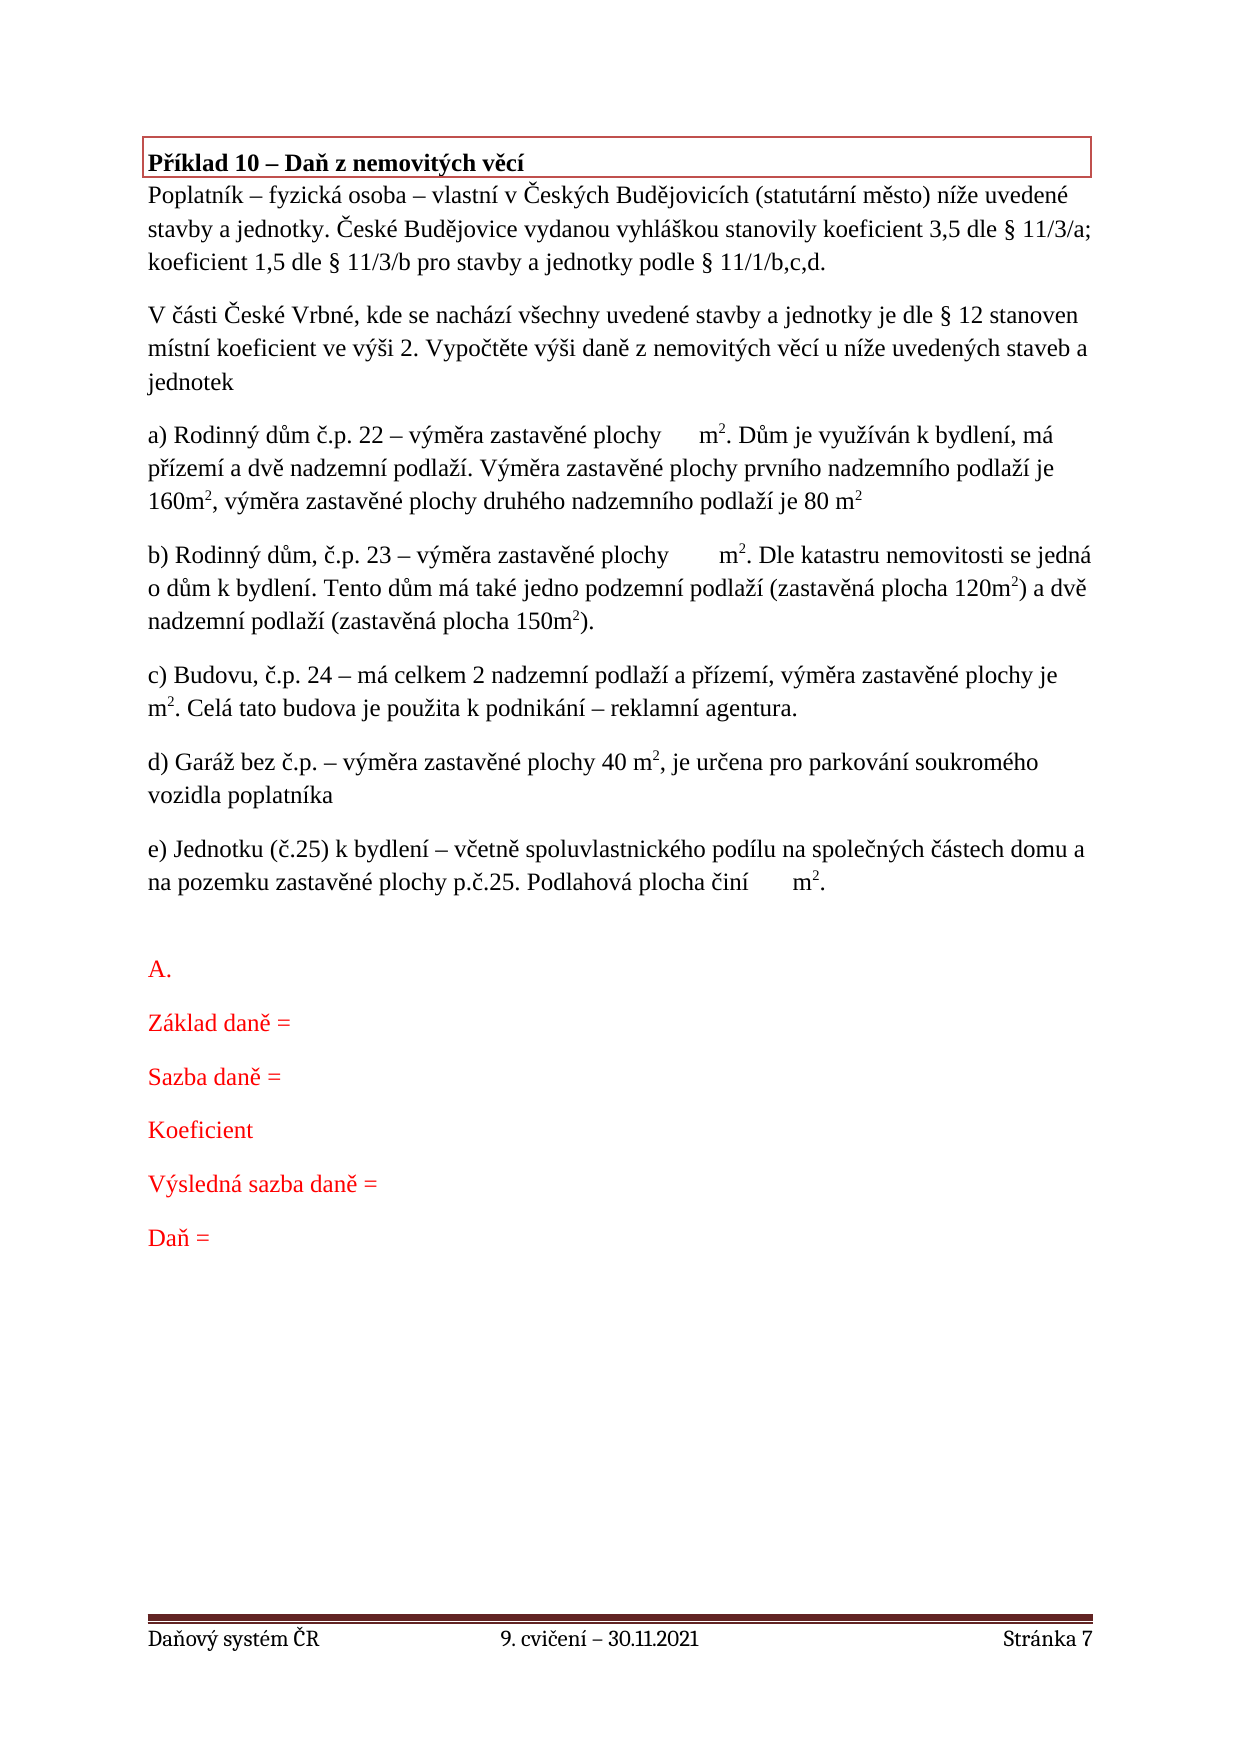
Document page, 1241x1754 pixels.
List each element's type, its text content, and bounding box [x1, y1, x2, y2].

text V části České Vrbné, kde se nachází všechny uvedené stavby a jednotky je dle § 12 stanoven místní koeficient ve výši 2. Vypočtěte výši daně z nemovitých věcí u níže uvedených staveb a jednotek [148, 301, 1093, 395]
text Poplatník – fyzická osoba – vlastní v Českých Budějovicích (statutární město) níže uvedené stavby a jednotky. České Budějovice vydanou vyhláškou stanovily koeficient 3,5 dle § 11/3/a; koeficient 1,5 dle § 11/3/b pro stavby a jednotky podle § 11/1/b,c,d. [148, 181, 1093, 275]
text a) Rodinný dům č.p. 22 – výměra zastavěné plochy m2. Dům je využíván k bydlení, má přízemí a dvě nadzemní podlaží. Výměra zastavěné plochy prvního nadzemního podlaží je 160m2, výměra zastavěné plochy druhého nadzemního podlaží je 80 m2 [148, 420, 1093, 515]
text b) Rodinný dům, č.p. 23 – výměra zastavěné plochy m2. Dle katastru nemovitosti se jedná o dům k bydlení. Tento dům má také jedno podzemní podlaží (zastavěná plocha 120m2) a dvě nadzemní podlaží (zastavěná plocha 150m2). [148, 540, 1093, 635]
text e) Jednotku (č.25) k bydlení – včetně spoluvlastnického podílu na společných částech domu a na pozemku zastavěné plochy p.č.25. Podlahová plocha činí m2. [148, 834, 1093, 896]
text Koeficient [148, 1115, 1093, 1144]
text Sazba daně = [148, 1062, 1093, 1090]
text Příklad 10 – Daň z nemovitých věcí [148, 148, 1090, 176]
text d) Garáž bez č.p. – výměra zastavěné plochy 40 m2, je určena pro parkování soukromého vozidla poplatníka [148, 747, 1093, 809]
text c) Budovu, č.p. 24 – má celkem 2 nadzemní podlaží a přízemí, výměra zastavěné plochy je m2. Celá tato budova je použita k podnikání – reklamní agentura. [148, 660, 1093, 722]
text A. [148, 921, 1093, 983]
text Základ daně = [148, 1008, 1093, 1036]
text Daň = [148, 1223, 1093, 1252]
text Výsledná sazba daně = [148, 1169, 1093, 1198]
